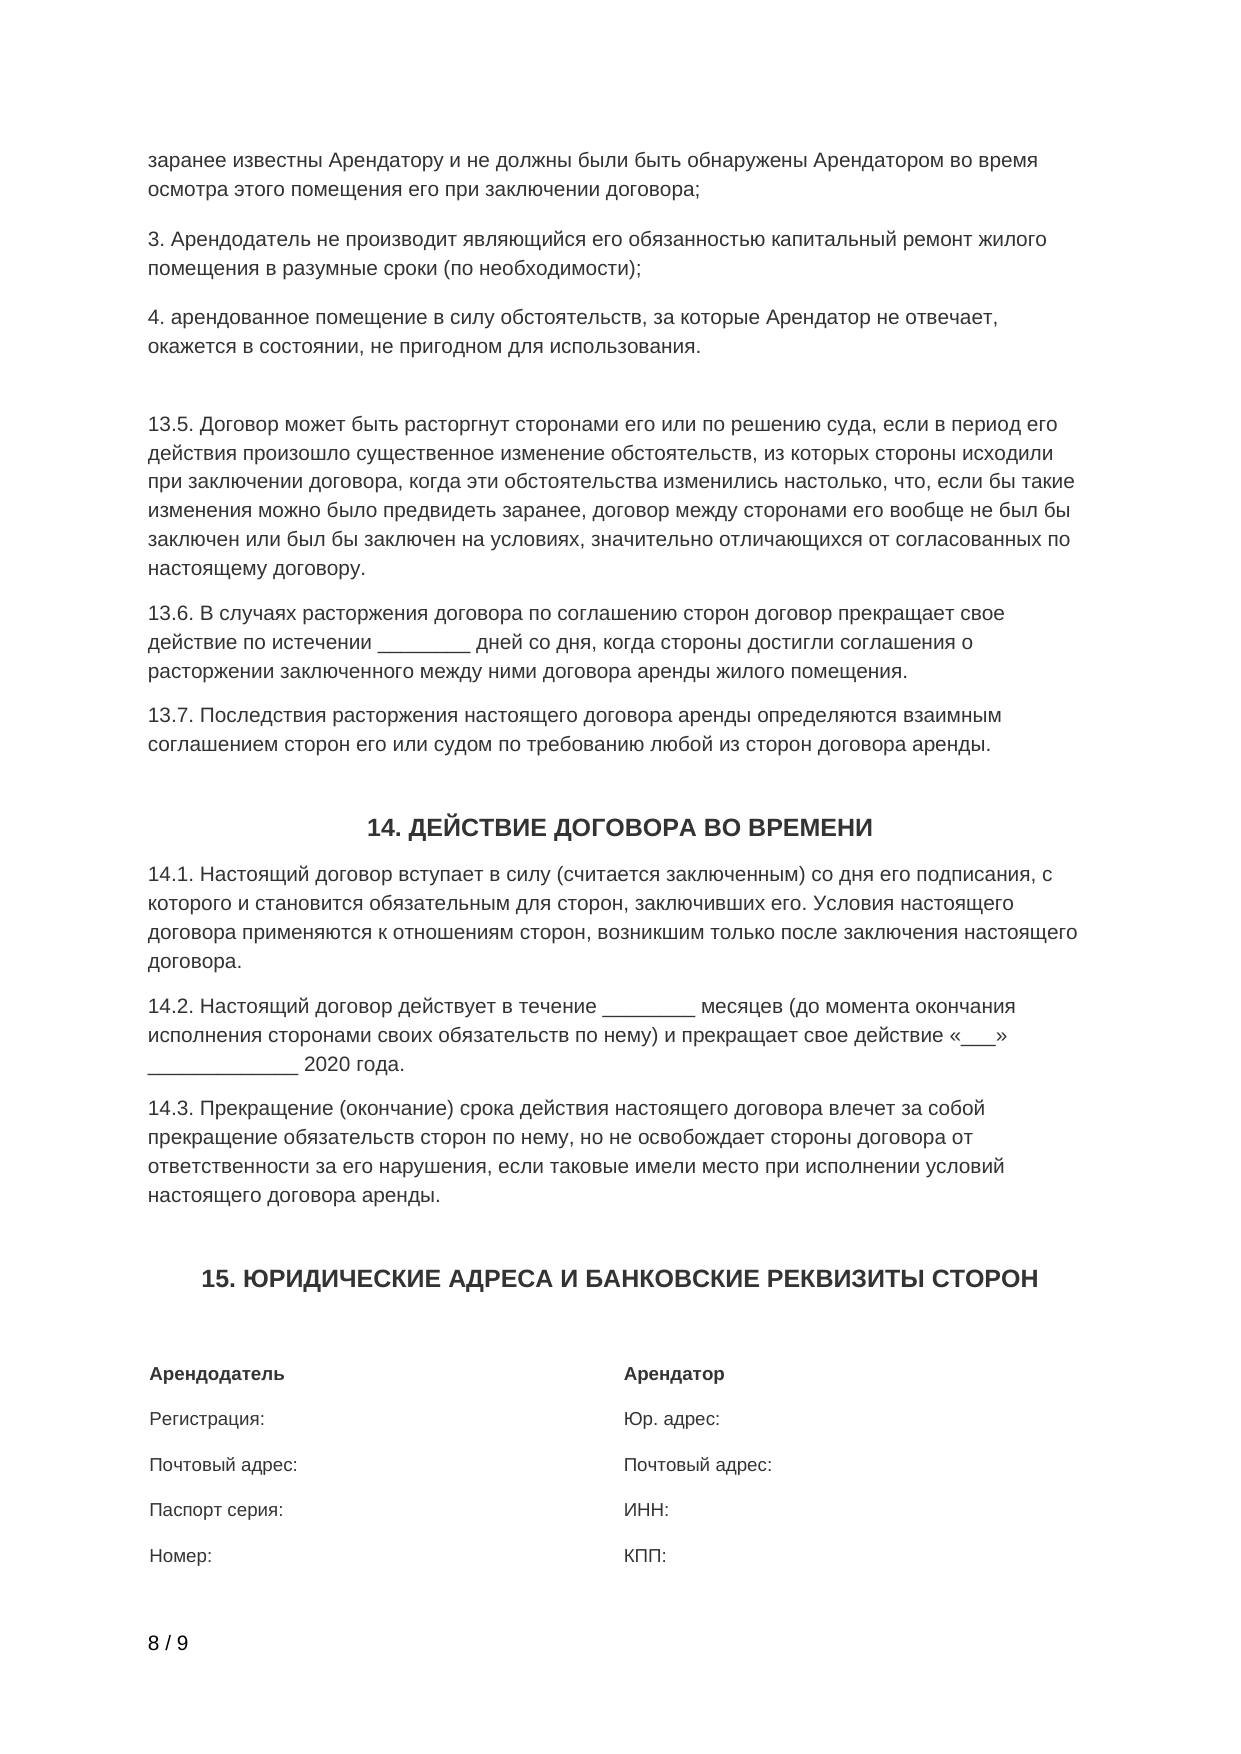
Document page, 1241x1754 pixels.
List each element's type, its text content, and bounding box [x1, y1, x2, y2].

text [148, 148, 1092, 201]
text 4. арендованное помещение в силу обстоятельств, за которые Арендатор не отвечает, окажется в состоянии, не пригодном для использования. [148, 305, 1092, 358]
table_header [149, 1362, 623, 1591]
text 15. ЮРИДИЧЕСКИЕ АДРЕСА И БАНКОВСКИЕ РЕКВИЗИТЫ СТОРОН [148, 1264, 1092, 1293]
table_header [624, 1362, 1093, 1591]
text 13.7. Последствия расторжения настоящего договора аренды определяются взаимным соглашением сторон его или судом по требованию любой из сторон договора аренды. [148, 703, 1092, 756]
text 14. ДЕЙСТВИЕ ДОГОВОРА ВО ВРЕМЕНИ [148, 813, 1092, 842]
text 13.6. В случаях расторжения договора по соглашению сторон договор прекращает свое действие по истечении ________ дней со дня, когда стороны достигли соглашения о расторжении заключенного между ними договора аренды жилого помещения. [148, 601, 1092, 683]
text 14.2. Настоящий договор действует в течение ________ месяцев (до момента окончания исполнения сторонами своих обязательств по нему) и прекращает свое действие «___» _____________ 2020 года. [148, 993, 1092, 1075]
text 14.3. Прекращение (окончание) срока действия настоящего договора влечет за собой прекращение обязательств сторон по нему, но не освобождает стороны договора от ответственности за его нарушения, если таковые имели место при исполнении условий настоящего договора аренды. [148, 1096, 1092, 1207]
text 14.1. Настоящий договор вступает в силу (считается заключенным) со дня его подписания, с которого и становится обязательным для сторон, заключивших его. Условия настоящего договора применяются к отношениям сторон, возникшим только после заключения настоящего договора. [148, 862, 1092, 973]
text 13.5. Договор может быть расторгнут сторонами его или по решению суда, если в период его действия произошло существенное изменение обстоятельств, из которых стороны исходили при заключении договора, когда эти обстоятельства изменились настолько, что, если бы такие изменения можно было предвидеть заранее, договор между сторонами его вообще не был бы заключен или был бы заключен на условиях, значительно отличающихся от согласованных по настоящему договору. [148, 411, 1092, 580]
text 3. Арендодатель не производит являющийся его обязанностью капитальный ремонт жилого помещения в разумные сроки (по необходимости); [148, 226, 1092, 279]
